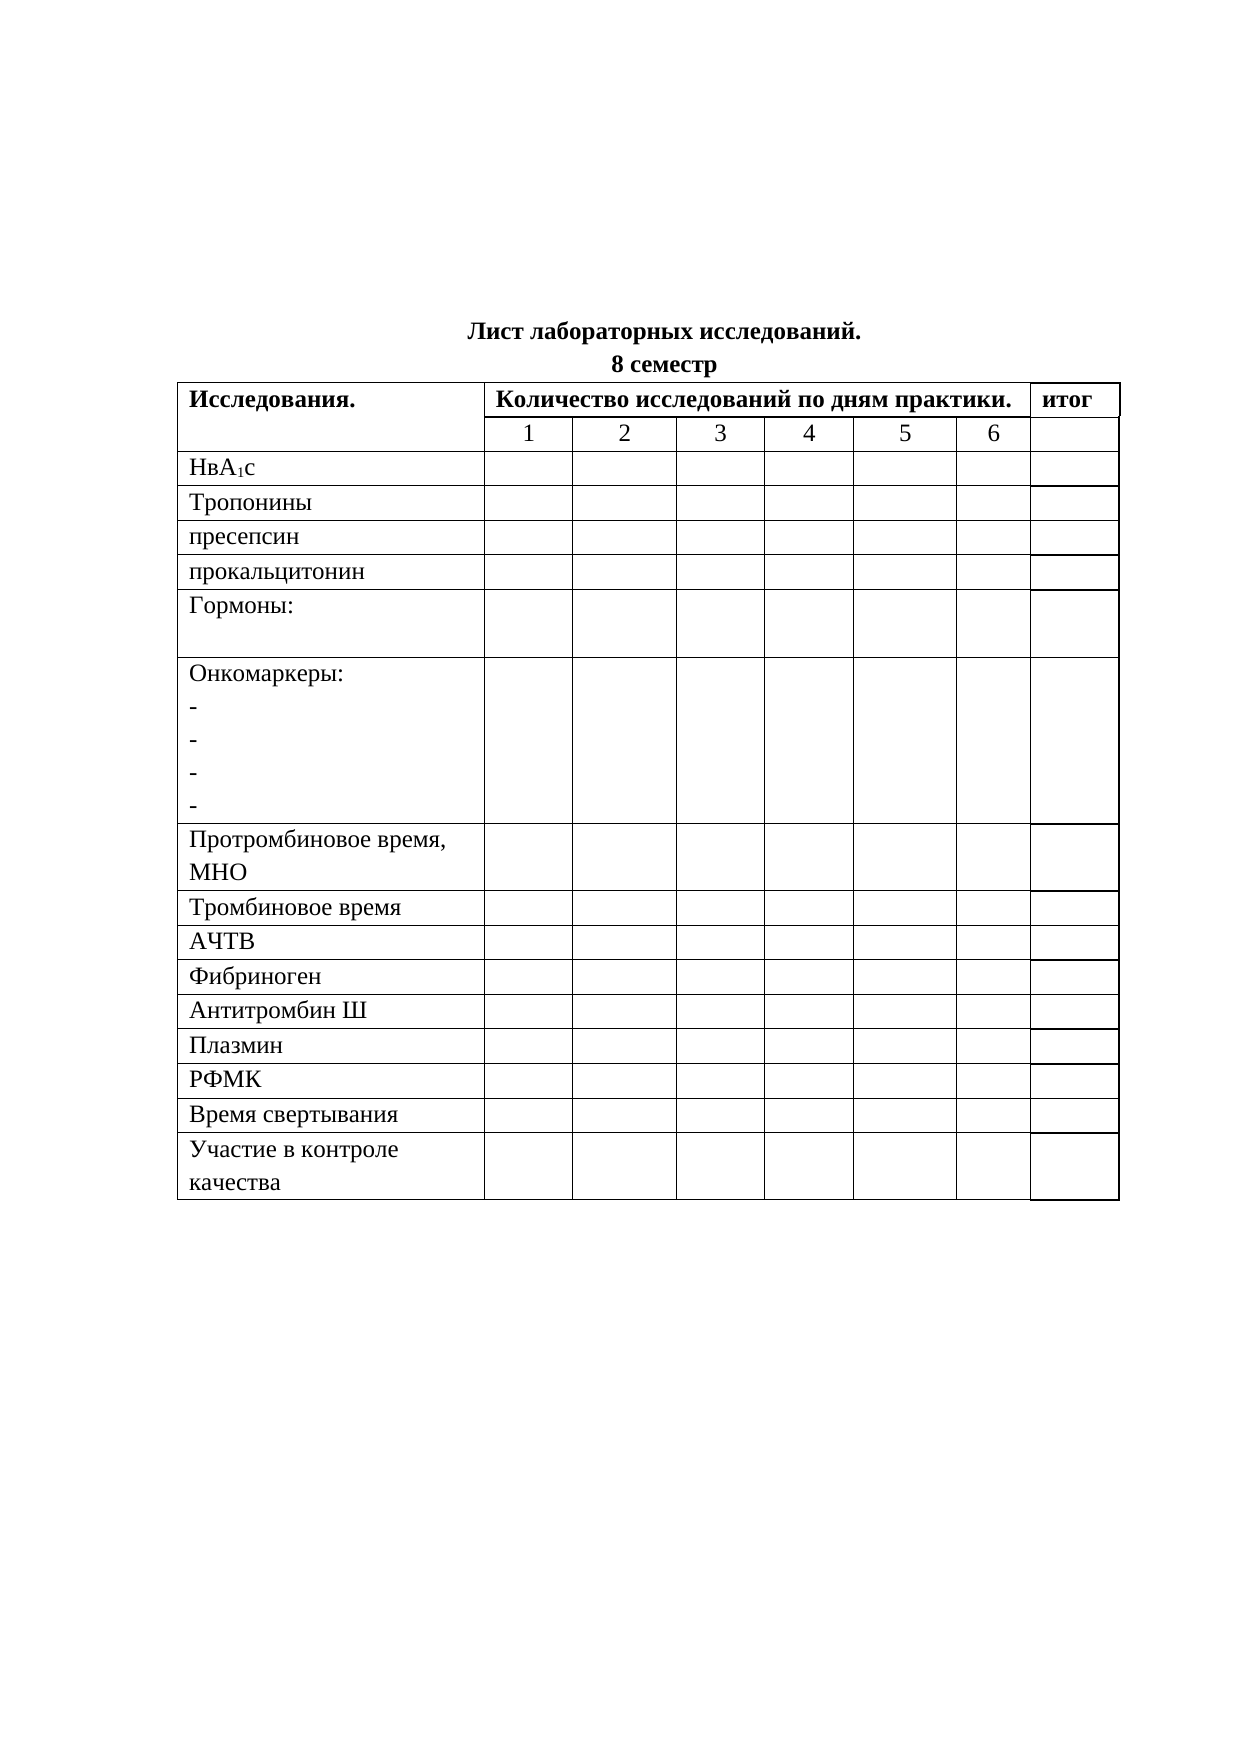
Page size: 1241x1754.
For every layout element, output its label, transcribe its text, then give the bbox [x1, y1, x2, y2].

table_cell [485, 555, 572, 589]
table_cell [677, 452, 764, 485]
table_cell [765, 555, 853, 589]
table_cell [854, 1099, 956, 1132]
table_cell 6 [957, 418, 1030, 451]
table_cell [573, 1099, 676, 1132]
table_cell [765, 1099, 853, 1132]
table_cell Антитромбин Ш [178, 995, 484, 1028]
table_cell [1031, 995, 1118, 1028]
table_cell [957, 1099, 1030, 1132]
table_cell [573, 960, 676, 994]
table_cell [573, 658, 676, 823]
table_cell [854, 891, 956, 924]
table_cell [485, 1133, 572, 1199]
table_cell [957, 1064, 1030, 1097]
table_cell [1031, 926, 1118, 959]
table_cell [854, 1064, 956, 1097]
table_cell 4 [765, 418, 853, 451]
table_cell [765, 658, 853, 823]
table_cell [854, 824, 956, 890]
table_cell [765, 1029, 853, 1063]
table_cell [1031, 1099, 1118, 1132]
table_cell [957, 658, 1030, 823]
table_cell [573, 1064, 676, 1097]
table_cell АЧТВ [178, 926, 484, 959]
table_cell [677, 1133, 764, 1199]
table_cell [677, 824, 764, 890]
table_cell [1031, 521, 1118, 554]
table_cell [677, 521, 764, 554]
table_cell [485, 1064, 572, 1097]
table_cell [765, 590, 853, 657]
text Лист лабораторных исследований. [177, 316, 1152, 345]
table_cell [677, 891, 764, 924]
table_cell [677, 1064, 764, 1097]
table_cell прокальцитонин [178, 555, 484, 589]
table_cell [1031, 1065, 1118, 1097]
table_cell Онкомаркеры: - - - - [178, 658, 484, 823]
table_cell [485, 824, 572, 890]
table_cell [854, 452, 956, 485]
table_cell [957, 891, 1030, 924]
table_cell [1031, 1134, 1118, 1199]
table_cell [677, 486, 764, 520]
table_cell [854, 590, 956, 657]
table_header Количество исследований по дням практики. [485, 383, 1030, 416]
table_cell [1031, 892, 1118, 924]
table_cell [765, 960, 853, 994]
table_cell Гормоны: [178, 590, 484, 657]
table_cell [573, 486, 676, 520]
table_cell НвА1с [178, 452, 484, 485]
table_cell [677, 555, 764, 589]
table_cell [765, 1064, 853, 1097]
table_cell 3 [677, 418, 764, 451]
table_cell [765, 1133, 853, 1199]
table_cell [854, 521, 956, 554]
table_cell [677, 926, 764, 959]
table_cell Протромбиновое время, МНО [178, 824, 484, 890]
table_cell 2 [573, 418, 676, 451]
table_header итог [1031, 384, 1119, 416]
table_cell [1031, 556, 1118, 589]
table_cell [573, 891, 676, 924]
table_cell [573, 1133, 676, 1199]
table_cell [957, 486, 1030, 520]
table_cell [1031, 825, 1118, 890]
table_cell [957, 824, 1030, 890]
table_cell [1031, 418, 1118, 451]
table_cell [765, 486, 853, 520]
table_cell [765, 995, 853, 1028]
table_cell [765, 521, 853, 554]
table_cell [573, 555, 676, 589]
table_cell [1031, 591, 1118, 657]
table_cell [765, 824, 853, 890]
table_cell [485, 995, 572, 1028]
table_cell [485, 452, 572, 485]
table_cell Участие в контроле качества [178, 1133, 484, 1199]
table_cell [573, 995, 676, 1028]
text 8 семестр [177, 349, 1152, 378]
table_cell [854, 555, 956, 589]
table_cell [1031, 452, 1118, 485]
table_cell [1031, 1030, 1118, 1063]
table_cell [957, 995, 1030, 1028]
table_cell [677, 1099, 764, 1132]
table_cell [485, 590, 572, 657]
table_cell [957, 452, 1030, 485]
table_cell [1031, 487, 1118, 520]
table_cell [854, 926, 956, 959]
table_cell [854, 995, 956, 1028]
table_cell [677, 658, 764, 823]
table_cell Тропонины [178, 486, 484, 520]
table_cell [957, 1133, 1030, 1199]
table_cell [957, 1029, 1030, 1063]
table_cell [485, 658, 572, 823]
table_cell [957, 521, 1030, 554]
table_cell [957, 926, 1030, 959]
table_cell Плазмин [178, 1029, 484, 1063]
table_cell [677, 995, 764, 1028]
table_cell 1 [485, 418, 572, 451]
table_cell [485, 521, 572, 554]
table_cell Тромбиновое время [178, 891, 484, 924]
table_cell [854, 1133, 956, 1199]
table_cell [854, 1029, 956, 1063]
table_cell [573, 1029, 676, 1063]
table_cell [677, 960, 764, 994]
table_cell [485, 891, 572, 924]
table_cell 5 [854, 418, 956, 451]
table_cell [765, 926, 853, 959]
table_cell [677, 1029, 764, 1063]
table_cell [485, 1029, 572, 1063]
table_cell [854, 658, 956, 823]
table_cell Фибриноген [178, 960, 484, 994]
table_cell [854, 960, 956, 994]
table_cell [573, 824, 676, 890]
table_cell [765, 891, 853, 924]
table_cell [765, 452, 853, 485]
table_cell [1031, 961, 1118, 994]
table_cell Время свертывания [178, 1099, 484, 1132]
table_cell [573, 926, 676, 959]
table_cell [573, 590, 676, 657]
table_cell [485, 1099, 572, 1132]
table_cell [485, 926, 572, 959]
table_cell [957, 960, 1030, 994]
table_cell [573, 452, 676, 485]
table_cell пресепсин [178, 521, 484, 554]
table_cell [1031, 658, 1118, 823]
table_cell [854, 486, 956, 520]
table_cell [573, 521, 676, 554]
table_cell [957, 590, 1030, 657]
table_cell [957, 555, 1030, 589]
table_cell РФМК [178, 1064, 484, 1097]
table_cell [677, 590, 764, 657]
table_cell [485, 960, 572, 994]
table_header Исследования. [178, 383, 484, 451]
table_cell [485, 486, 572, 520]
